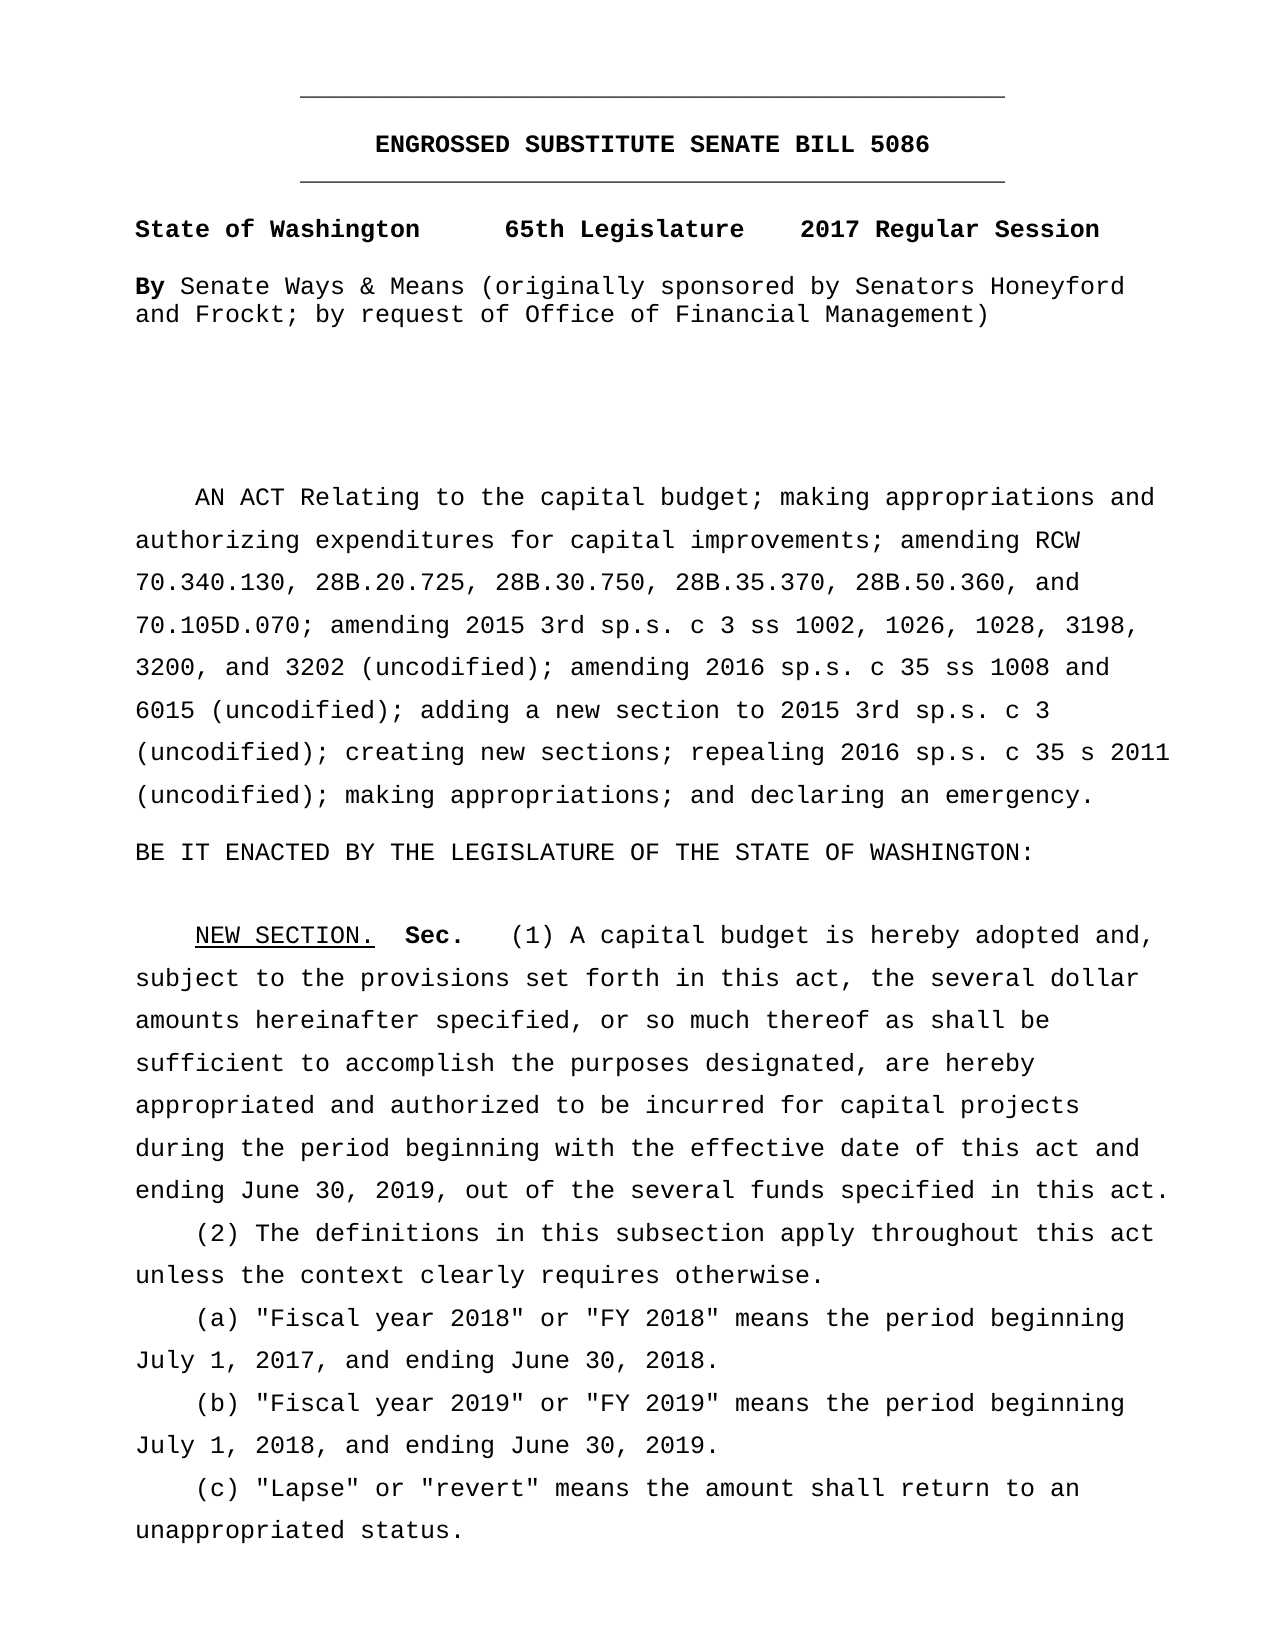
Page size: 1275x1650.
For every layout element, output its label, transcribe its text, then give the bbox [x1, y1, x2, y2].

text ENGROSSED SUBSTITUTE SENATE BILL 5086 [135, 132, 1170, 160]
text _______________________________________________ [135, 75, 1170, 103]
text _______________________________________________ [135, 160, 1170, 188]
text (b) "Fiscal year 2019" or "FY 2019" means the period beginning July 1, 2018, and ending June 30, 2019. [135, 1377, 1170, 1462]
text NEW SECTION. Sec. (1) A capital budget is hereby adopted and, subject to the provisions set forth in this act, the several dollar amounts hereinafter specified, or so much thereof as shall be sufficient to accomplish the purposes designated, are hereby appropriated and authorized to be incurred for capital projects during the period beginning with the effective date of this act and ending June 30, 2019, out of the several funds specified in this act. [135, 910, 1170, 1207]
text BE IT ENACTED BY THE LEGISLATURE OF THE STATE OF WASHINGTON: [135, 840, 1170, 868]
text (2) The definitions in this subsection apply throughout this act unless the context clearly requires otherwise. [135, 1207, 1170, 1292]
text State of Washington 65th Legislature 2017 Regular Session [135, 217, 1170, 245]
text (a) "Fiscal year 2018" or "FY 2018" means the period beginning July 1, 2017, and ending June 30, 2018. [135, 1292, 1170, 1377]
text AN ACT Relating to the capital budget; making appropriations and authorizing expenditures for capital improvements; amending RCW 70.340.130, 28B.20.725, 28B.30.750, 28B.35.370, 28B.50.360, and 70.105D.070; amending 2015 3rd sp.s. c 3 ss 1002, 1026, 1028, 3198, 3200, and 3202 (uncodified); amending 2016 sp.s. c 35 ss 1008 and 6015 (uncodified); adding a new section to 2015 3rd sp.s. c 3 (uncodified); creating new sections; repealing 2016 sp.s. c 35 s 2011 (uncodified); making appropriations; and declaring an emergency. [135, 472, 1170, 812]
text (c) "Lapse" or "revert" means the amount shall return to an unappropriated status. [135, 1462, 1170, 1547]
text By Senate Ways & Means (originally sponsored by Senators Honeyford and Frockt; by request of Office of Financial Management) [135, 273, 1170, 330]
